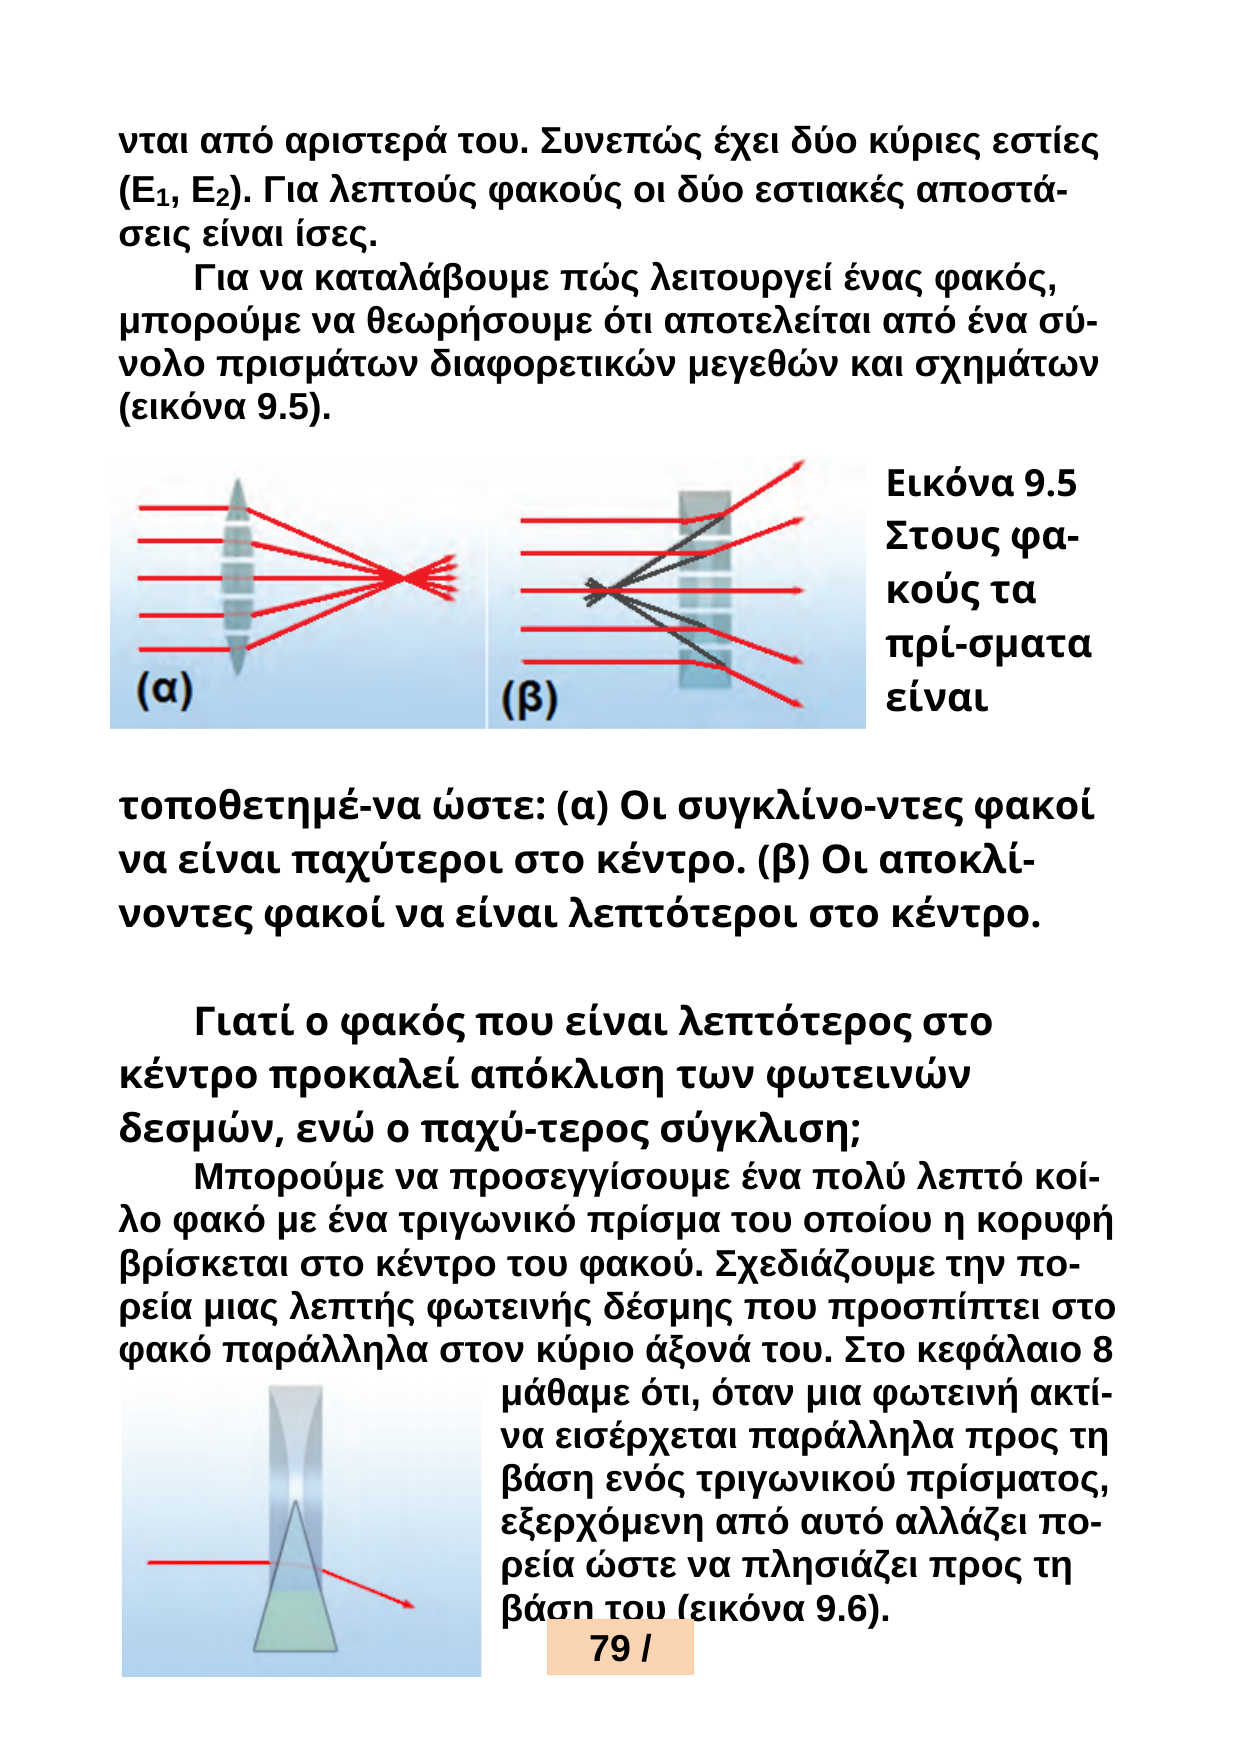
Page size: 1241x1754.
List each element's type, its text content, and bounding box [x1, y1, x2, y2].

text Μπορούμε να προσεγγίσουμε ένα πολύ λεπτό κοί-λο φακό με ένα τριγωνικό πρίσμα του οποίου η κορυφή βρίσκεται στο κέντρο του φακού. Σχεδιάζουμε την πο-ρεία μιας λεπτής φωτεινής δέσμης που προσπίπτει στο φακό παράλληλα στον κύριο άξονά του. Στο κεφάλαιο 8 μάθαμε ότι, όταν μια φωτεινή ακτί-να εισέρχεται παράλληλα προς τη βάση ενός τριγωνικού πρίσματος, εξερχόμενη από αυτό αλλάζει πο-ρεία ώστε να πλησιάζει προς τη βάση του (εικόνα 9.6). [118, 1154, 1122, 1629]
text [118, 118, 1122, 255]
text Για να καταλάβουμε πώς λειτουργεί ένας φακός, μπορούμε να θεωρήσουμε ότι αποτελείται από ένα σύ-νολο πρισμάτων διαφορετικών μεγεθών και σχημάτων (εικόνα 9.5). [118, 255, 1122, 427]
picture [121, 1375, 481, 1675]
text Γιατί ο φακός που είναι λεπτότερος στο κέντρο προκαλεί απόκλιση των φωτεινών δεσμών, ενώ ο παχύ-τερος σύγκλιση; [118, 993, 1122, 1154]
picture [110, 456, 866, 727]
